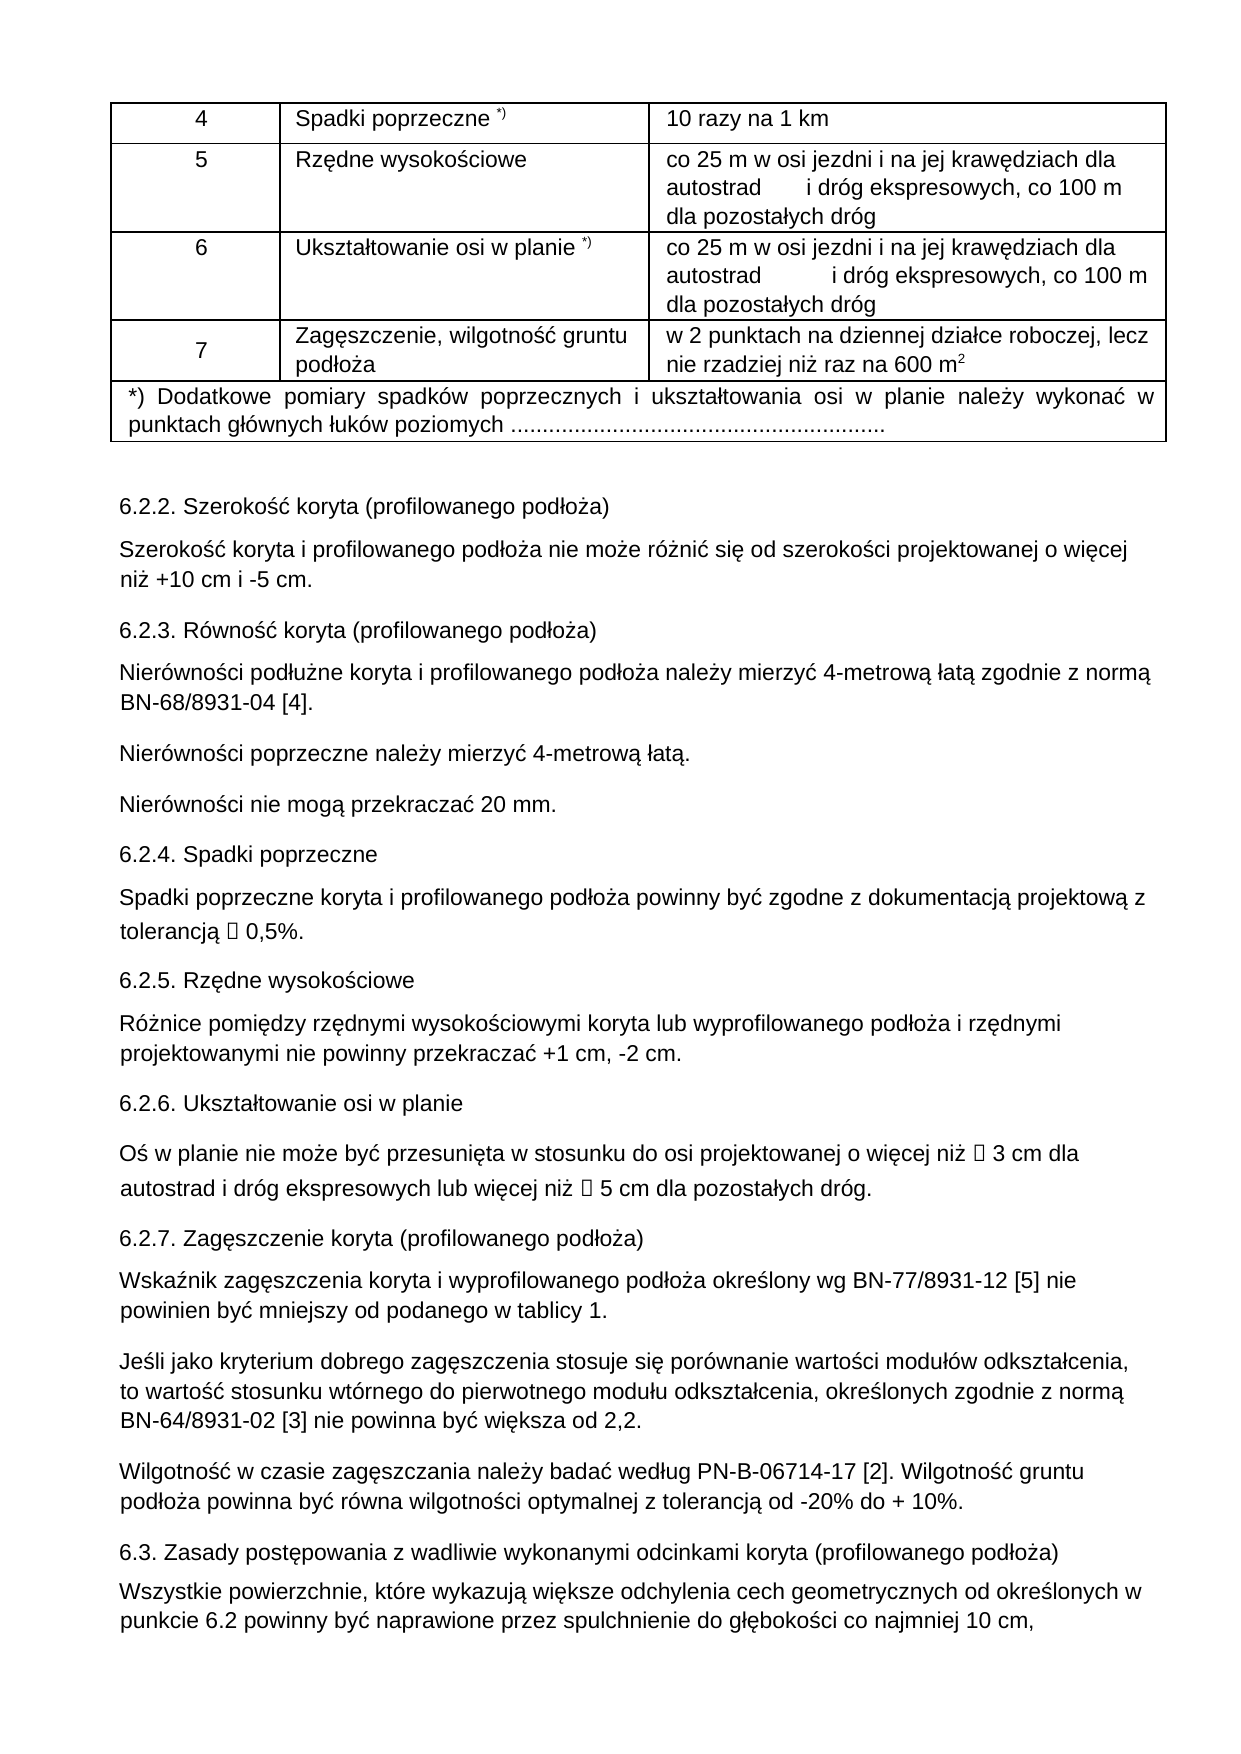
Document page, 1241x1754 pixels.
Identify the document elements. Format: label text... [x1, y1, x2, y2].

table_cell 6 [112, 233, 279, 319]
text Nierówności poprzeczne należy mierzyć 4-metrową łatą. [119, 740, 1151, 766]
table_cell *) Dodatkowe pomiary spadków poprzecznych i ukształtowania osi w planie należy wykonać w punktach głównych łuków poziomych ........................................................... [112, 382, 1165, 441]
list Rzędne wysokościowe [119, 967, 1151, 993]
text Nierówności nie mogą przekraczać 20 mm. [119, 791, 1151, 817]
table_cell co 25 m w osi jezdni i na jej krawędziach dla autostrad i dróg ekspresowych, co 100 m dla pozostałych dróg [650, 144, 1165, 231]
table_cell Zagęszczenie, wilgotność gruntu podłoża [281, 321, 648, 380]
list Równość koryta (profilowanego podłoża) [119, 617, 1151, 643]
text Wskaźnik zagęszczenia koryta i wyprofilowanego podłoża określony wg BN-77/8931-12 [5] nie powinien być mniejszy od podanego w tablicy 1. [119, 1267, 1151, 1323]
text Wilgotność w czasie zagęszczania należy badać według PN-B-06714-17 [2]. Wilgotność gruntu podłoża powinna być równa wilgotności optymalnej z tolerancją od -20% do + 10%. [119, 1458, 1151, 1514]
list Szerokość koryta (profilowanego podłoża) [119, 493, 1151, 520]
text Jeśli jako kryterium dobrego zagęszczenia stosuje się porównanie wartości modułów odkształcenia, to wartość stosunku wtórnego do pierwotnego modułu odkształcenia, określonych zgodnie z normą BN-64/8931-02 [3] nie powinna być większa od 2,2. [119, 1348, 1151, 1434]
table_cell w 2 punktach na dziennej działce roboczej, lecz nie rzadziej niż raz na 600 m2 [650, 321, 1165, 380]
text Spadki poprzeczne koryta i profilowanego podłoża powinny być zgodne z dokumentacją projektową z tolerancją  0,5%. [119, 884, 1151, 946]
text Nierówności podłużne koryta i profilowanego podłoża należy mierzyć 4-metrową łatą zgodnie z normą BN-68/8931-04 [4]. [119, 659, 1151, 715]
table_cell Rzędne wysokościowe [281, 144, 648, 231]
table_cell 5 [112, 144, 279, 231]
text Różnice pomiędzy rzędnymi wysokościowymi koryta lub wyprofilowanego podłoża i rzędnymi projektowanymi nie powinny przekraczać +1 cm, -2 cm. [119, 1010, 1151, 1066]
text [119, 1578, 1151, 1634]
table_cell Ukształtowanie osi w planie *) [281, 233, 648, 319]
text Oś w planie nie może być przesunięta w stosunku do osi projektowanej o więcej niż  3 cm dla autostrad i dróg ekspresowych lub więcej niż  5 cm dla pozostałych dróg. [119, 1137, 1151, 1203]
list Ukształtowanie osi w planie [119, 1090, 1151, 1117]
list Spadki poprzeczne [119, 841, 1151, 868]
text Szerokość koryta i profilowanego podłoża nie może różnić się od szerokości projektowanej o więcej niż +10 cm i -5 cm. [119, 536, 1151, 592]
table_cell 7 [112, 321, 279, 380]
list Zasady postępowania z wadliwie wykonanymi odcinkami koryta (profilowanego podłoża) [119, 1539, 1151, 1565]
table_cell 4 [112, 104, 279, 143]
table_cell 10 razy na 1 km [650, 104, 1165, 143]
table_cell Spadki poprzeczne *) [281, 104, 648, 143]
table_cell co 25 m w osi jezdni i na jej krawędziach dla autostrad i dróg ekspresowych, co 100 m dla pozostałych dróg [650, 233, 1165, 319]
list Zagęszczenie koryta (profilowanego podłoża) [119, 1225, 1151, 1251]
